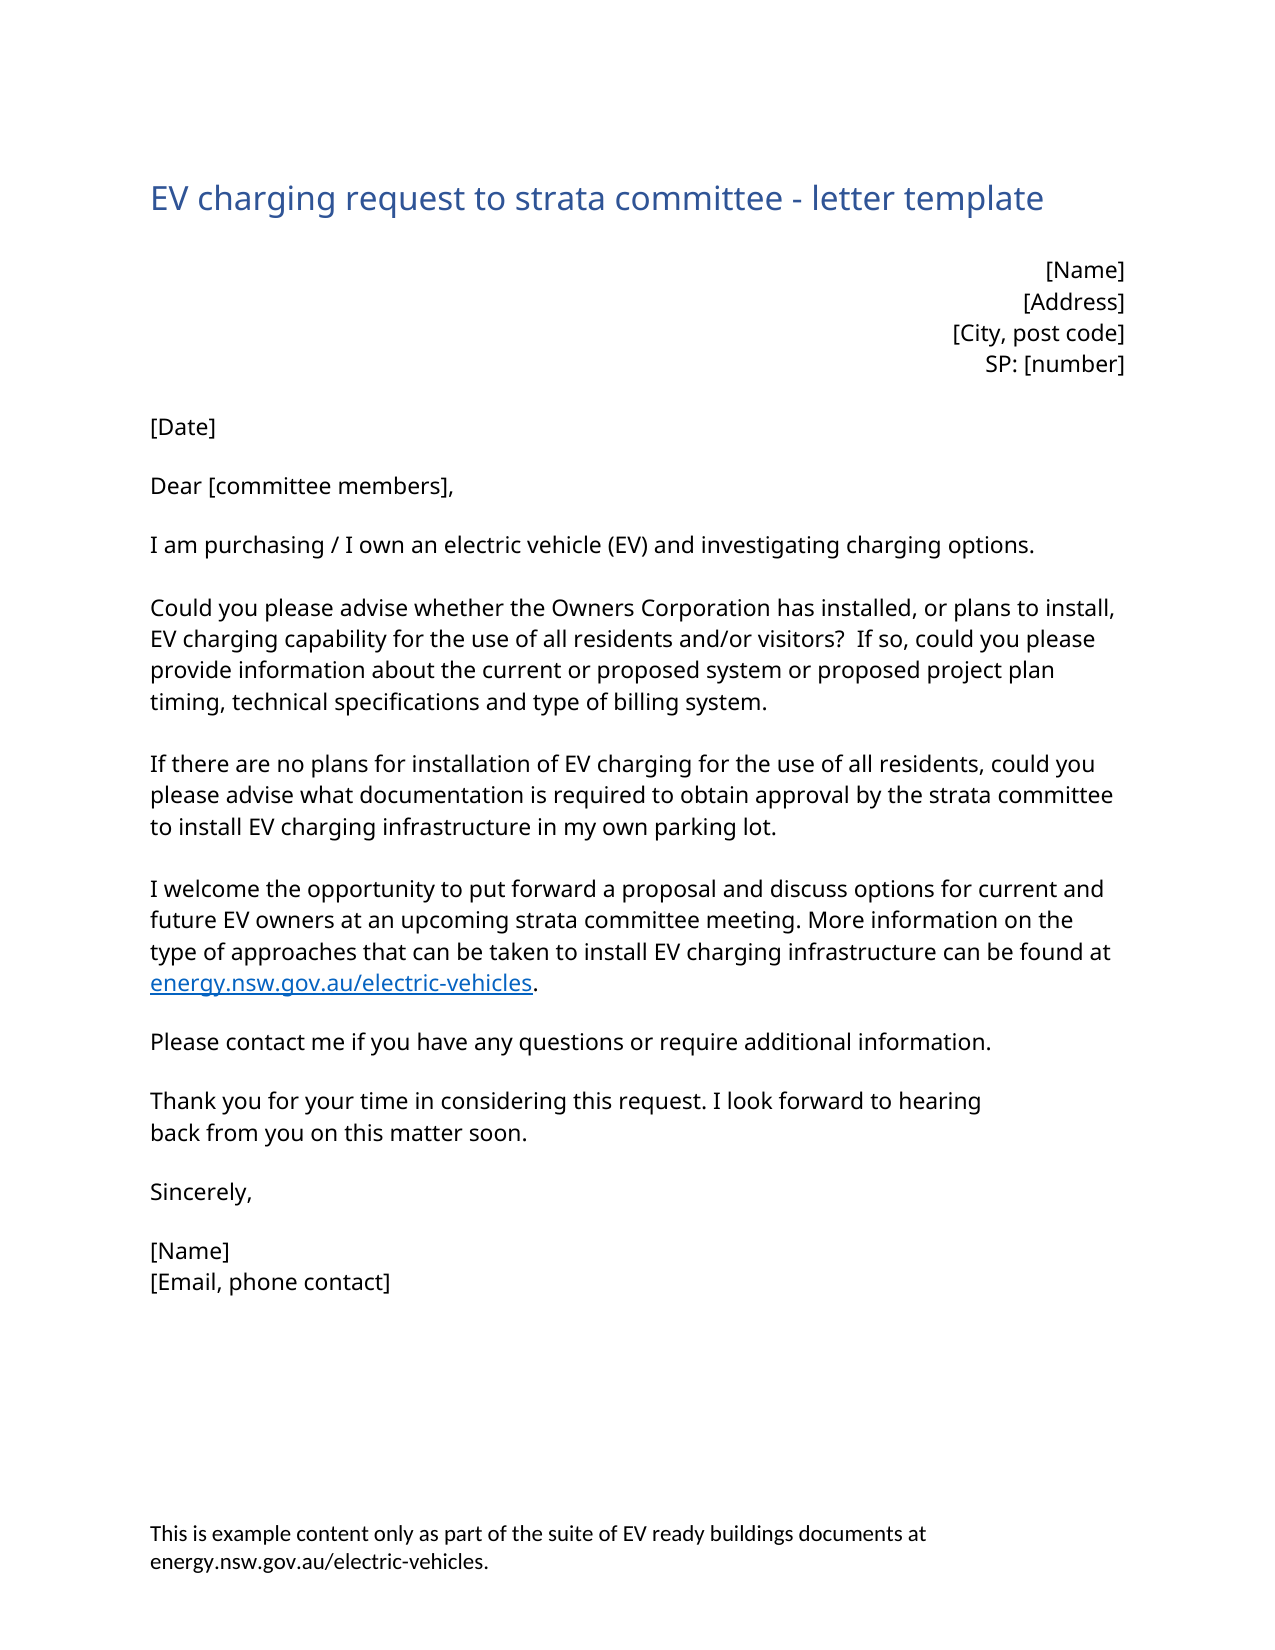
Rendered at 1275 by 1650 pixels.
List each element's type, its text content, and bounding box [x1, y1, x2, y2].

text I am purchasing / I own an electric vehicle (EV) and investigating charging options. [150, 529, 1125, 561]
text Could you please advise whether the Owners Corporation has installed, or plans to install, EV charging capability for the use of all residents and/or visitors? If so, could you please provide information about the current or proposed system or proposed project plan timing, technical specifications and type of billing system. [150, 592, 1125, 717]
text Sincerely, [150, 1176, 1125, 1207]
text [Address] [150, 286, 1125, 317]
text Dear [committee members], [150, 470, 1125, 501]
text Please contact me if you have any questions or require additional information. [150, 1026, 1125, 1057]
text [Email, phone contact] [150, 1266, 1125, 1298]
text [Date] [150, 411, 1125, 442]
text [Name] [150, 254, 1125, 286]
text [Name] [150, 1235, 1125, 1266]
text [City, post code] [150, 317, 1125, 348]
text Thank you for your time in considering this request. I look forward to hearing [150, 1085, 1125, 1117]
text back from you on this matter soon. [150, 1117, 1125, 1148]
text SP: [number] [150, 348, 1125, 379]
text If there are no plans for installation of EV charging for the use of all residents, could you please advise what documentation is required to obtain approval by the strata committee to install EV charging infrastructure in my own parking lot. [150, 748, 1125, 842]
subtitle EV charging request to strata committee - letter template [150, 175, 1125, 220]
text I welcome the opportunity to put forward a proposal and discuss options for current and future EV owners at an upcoming strata committee meeting. More information on the type of approaches that can be taken to install EV charging infrastructure can be found at energy.nsw.gov.au/electric-vehicles. [150, 873, 1125, 1026]
